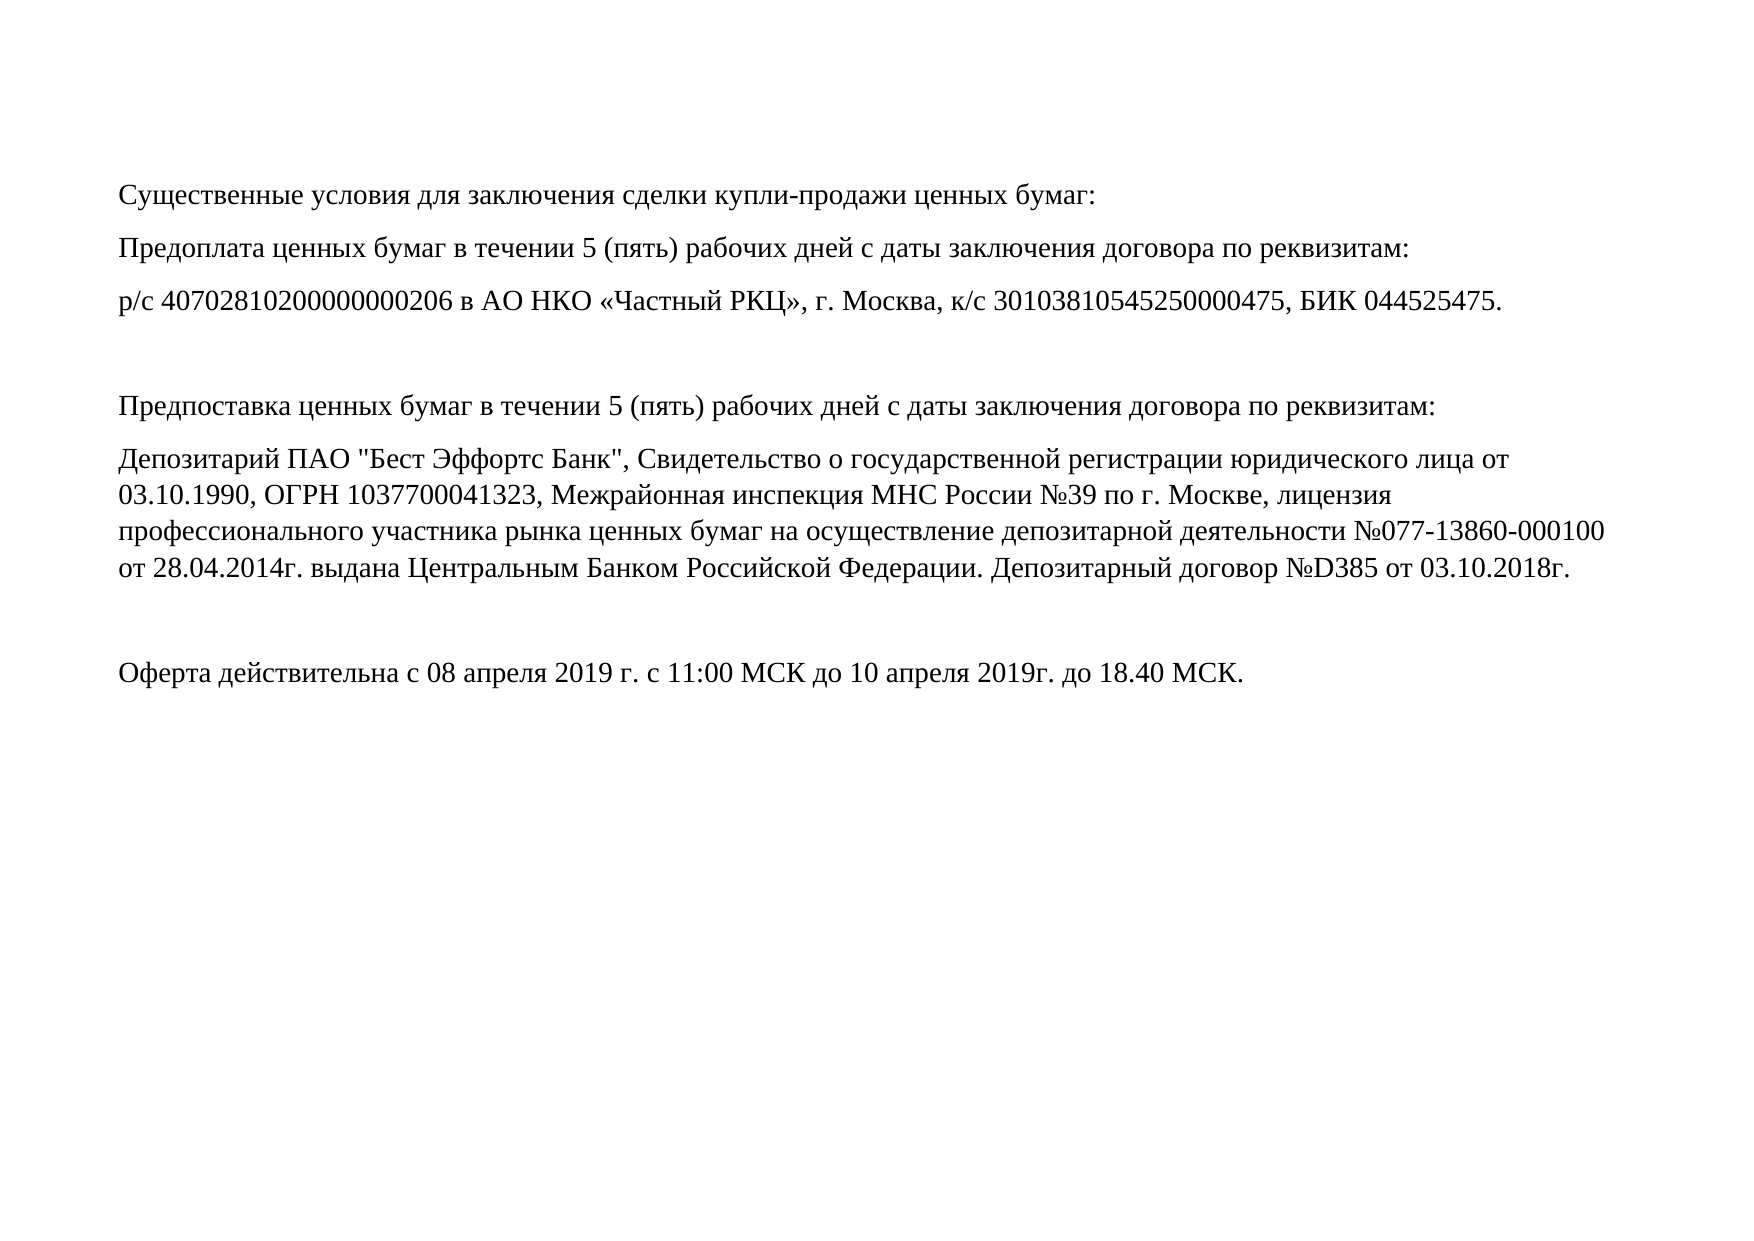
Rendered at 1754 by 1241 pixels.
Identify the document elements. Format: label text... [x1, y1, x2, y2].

text Оферта действительна c 08 апреля 2019 г. с 11:00 МСК до 10 апреля 2019г. до 18.40 МСК. [118, 655, 1636, 689]
text Предпоставка ценных бумаг в течении 5 (пять) рабочих дней с даты заключения договора по реквизитам: [118, 388, 1636, 422]
text Депозитарий ПАО "Бест Эффортс Банк", Свидетельство о государственной регистрации юридического лица от 03.10.1990, ОГРН 1037700041323, Межрайонная инспекция МНС России №39 по г. Москве, лицензия профессионального участника рынка ценных бумаг на осуществление депозитарной деятельности №077-13860-000100 от 28.04.2014г. выдана Центральным Банком Российской Федерации. Депозитарный договор №D385 от 03.10.2018г. [118, 441, 1636, 583]
text Существенные условия для заключения сделки купли-продажи ценных бумаг: [118, 177, 1636, 211]
text р/с 40702810200000000206 в АО НКО «Частный РКЦ», г. Москва, к/с 30103810545250000475, БИК 044525475. [118, 283, 1636, 316]
text Предоплата ценных бумаг в течении 5 (пять) рабочих дней с даты заключения договора по реквизитам: [118, 230, 1636, 263]
